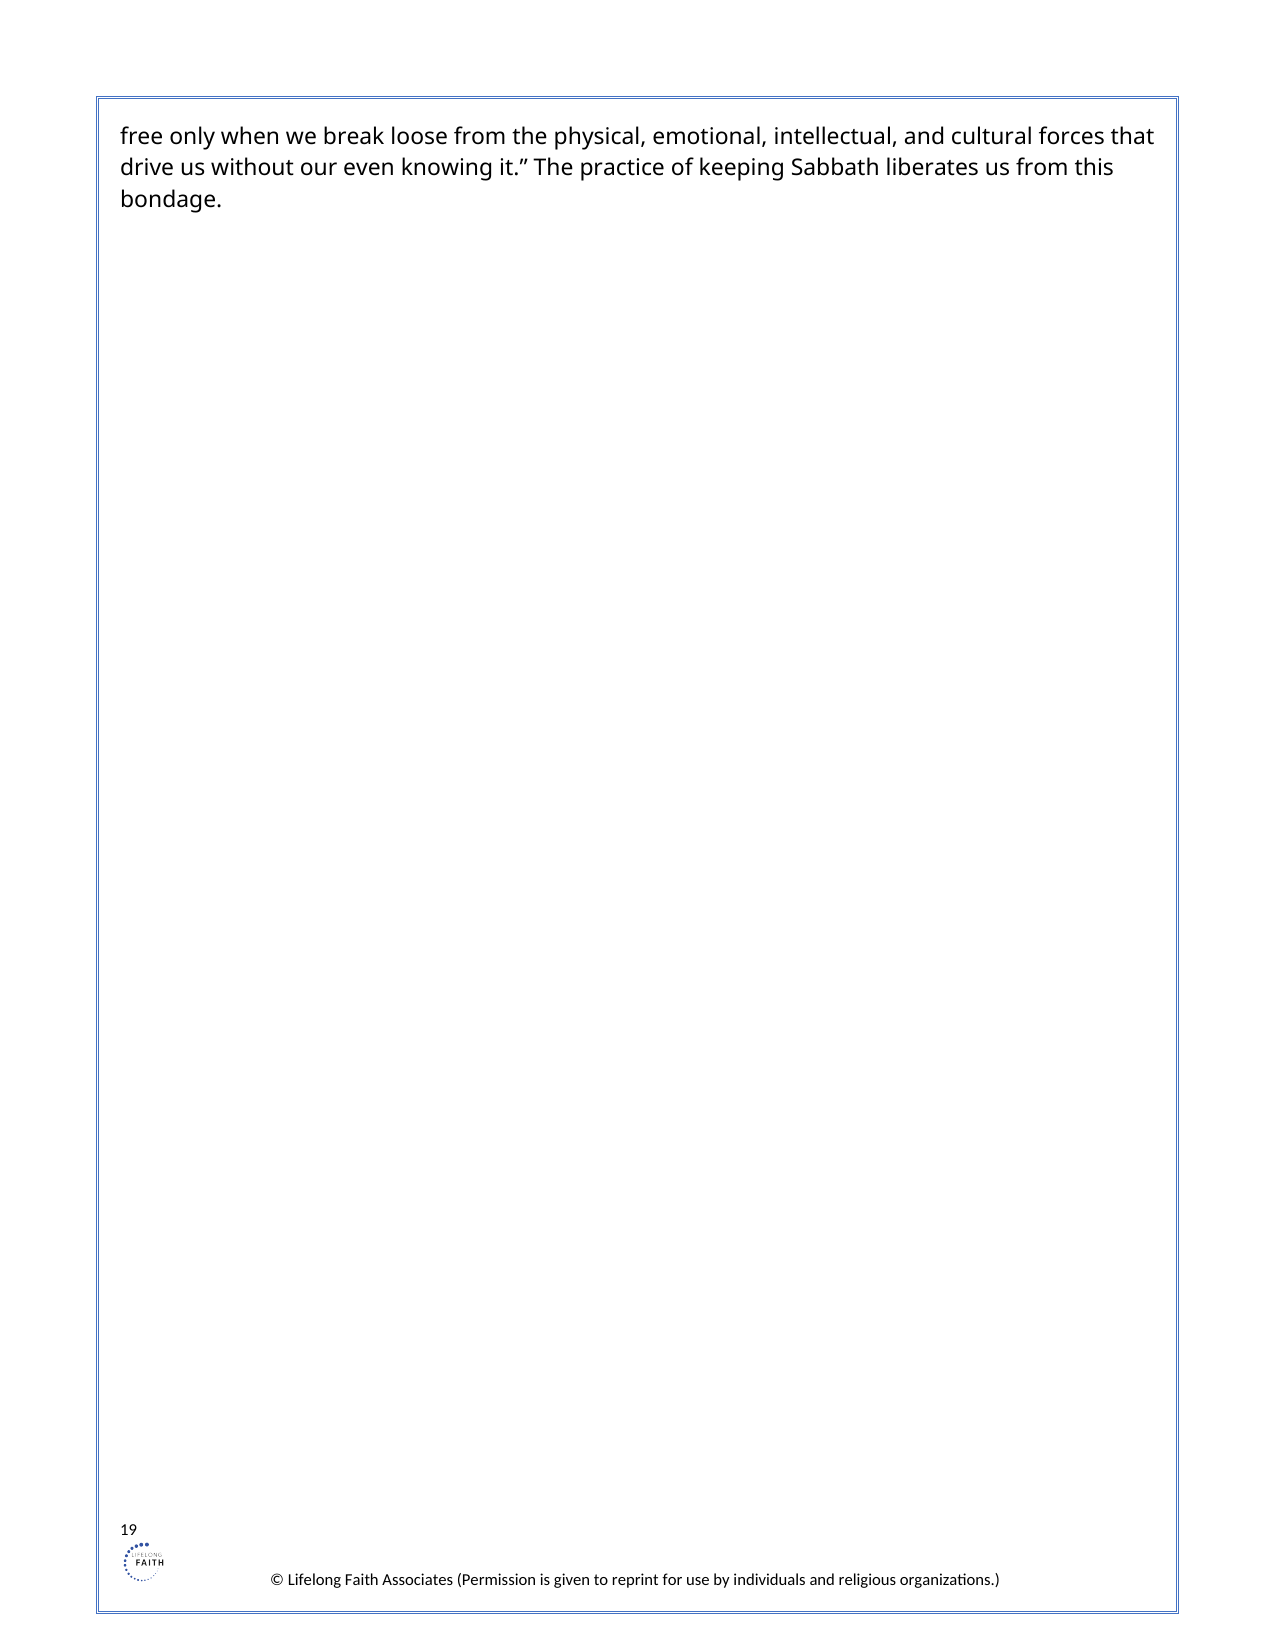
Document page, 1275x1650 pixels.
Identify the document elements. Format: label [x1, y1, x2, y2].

picture [120, 1539, 167, 1586]
text [120, 120, 1155, 214]
